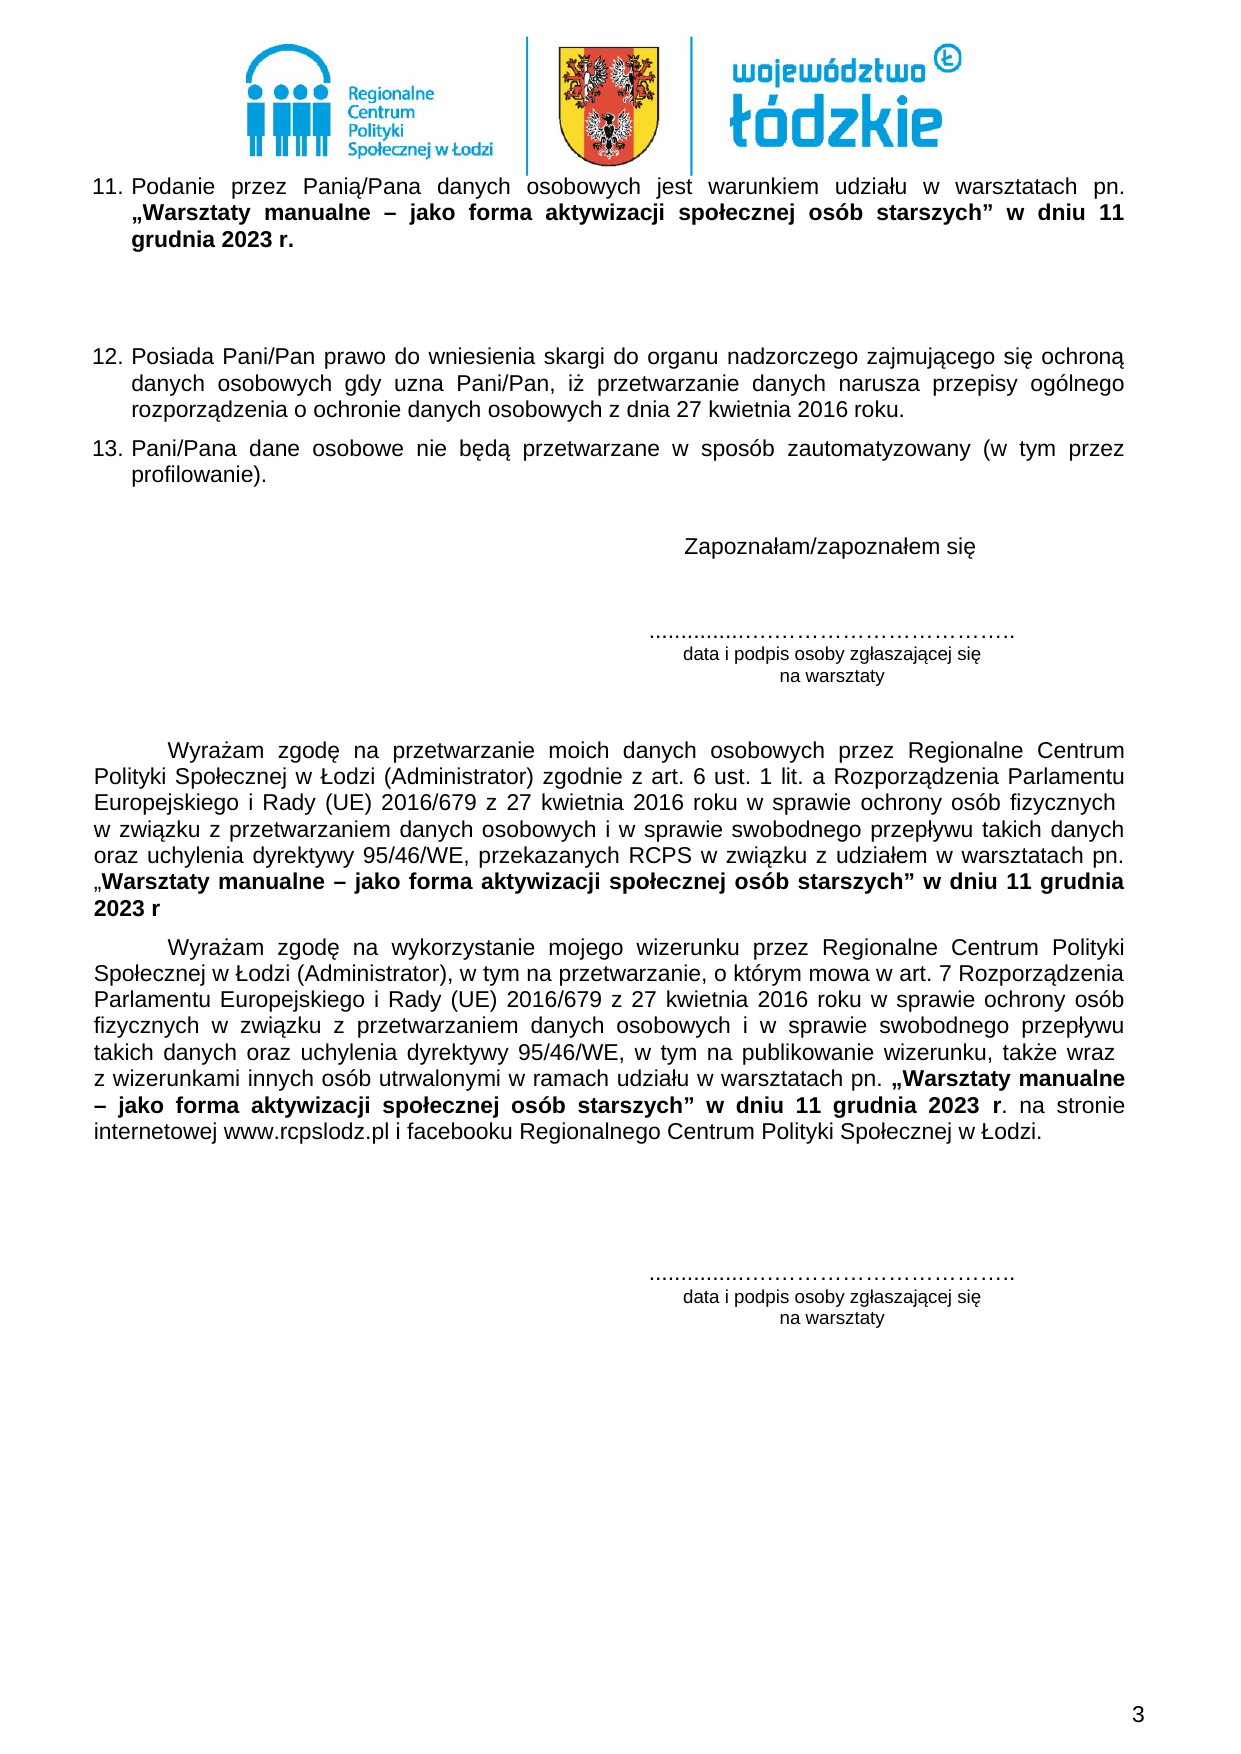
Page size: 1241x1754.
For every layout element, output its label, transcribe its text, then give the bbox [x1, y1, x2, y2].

list Podanie przez Panią/Pana danych osobowych jest warunkiem udziału w warsztatach pn. „Warsztaty manualne – jako forma aktywizacji społecznej osób starszych” w dniu 11 grudnia 2023 r. [92, 173, 1126, 252]
picture [937, 48, 959, 69]
text ...............….………………………….. data i podpis osoby zgłaszającej się [648, 1259, 1016, 1307]
text Zapoznałam/zapoznałem się [515, 533, 1144, 559]
list Posiada Pani/Pan prawo do wniesienia skargi do organu nadzorczego zajmującego się ochroną danych osobowych gdy uzna Pani/Pan, iż przetwarzanie danych narusza przepisy ogólnego rozporządzenia o ochronie danych osobowych z dnia 27 kwietnia 2016 roku. [92, 343, 1126, 422]
text na warsztaty [648, 1307, 1015, 1329]
text na warsztaty [648, 665, 1015, 686]
text ...............….………………………….. data i podpis osoby zgłaszającej się [648, 617, 1016, 665]
text Wyrażam zgodę na wykorzystanie mojego wizerunku przez Regionalne Centrum Polityki Społecznej w Łodzi (Administrator), w tym na przetwarzanie, o którym mowa w art. 7 Rozporządzenia Parlamentu Europejskiego i Rady (UE) 2016/679 z 27 kwietnia 2016 roku w sprawie ochrony osób fizycznych w związku z przetwarzaniem danych osobowych i w sprawie swobodnego przepływu takich danych oraz uchylenia dyrektywy 95/46/WE, w tym na publikowanie wizerunku, także wraz z wizerunkami innych osób utrwalonymi w ramach udziału w warsztatach pn. „Warsztaty manualne – jako forma aktywizacji społecznej osób starszych” w dniu 11 grudnia 2023 r. na stronie internetowej www.rcpslodz.pl i facebooku Regionalnego Centrum Polityki Społecznej w Łodzi. [94, 933, 1125, 1144]
list Pani/Pana dane osobowe nie będą przetwarzane w sposób zautomatyzowany (w tym przez profilowanie). [92, 434, 1125, 487]
text Wyrażam zgodę na przetwarzanie moich danych osobowych przez Regionalne Centrum Polityki Społecznej w Łodzi (Administrator) zgodnie z art. 6 ust. 1 lit. a Rozporządzenia Parlamentu Europejskiego i Rady (UE) 2016/679 z 27 kwietnia 2016 roku w sprawie ochrony osób fizycznych w związku z przetwarzaniem danych osobowych i w sprawie swobodnego przepływu takich danych oraz uchylenia dyrektywy 95/46/WE, przekazanych RCPS w związku z udziałem w warsztatach pn. „Warsztaty manualne – jako forma aktywizacji społecznej osób starszych” w dniu 11 grudnia 2023 r [94, 737, 1126, 921]
picture [245, 36, 962, 173]
